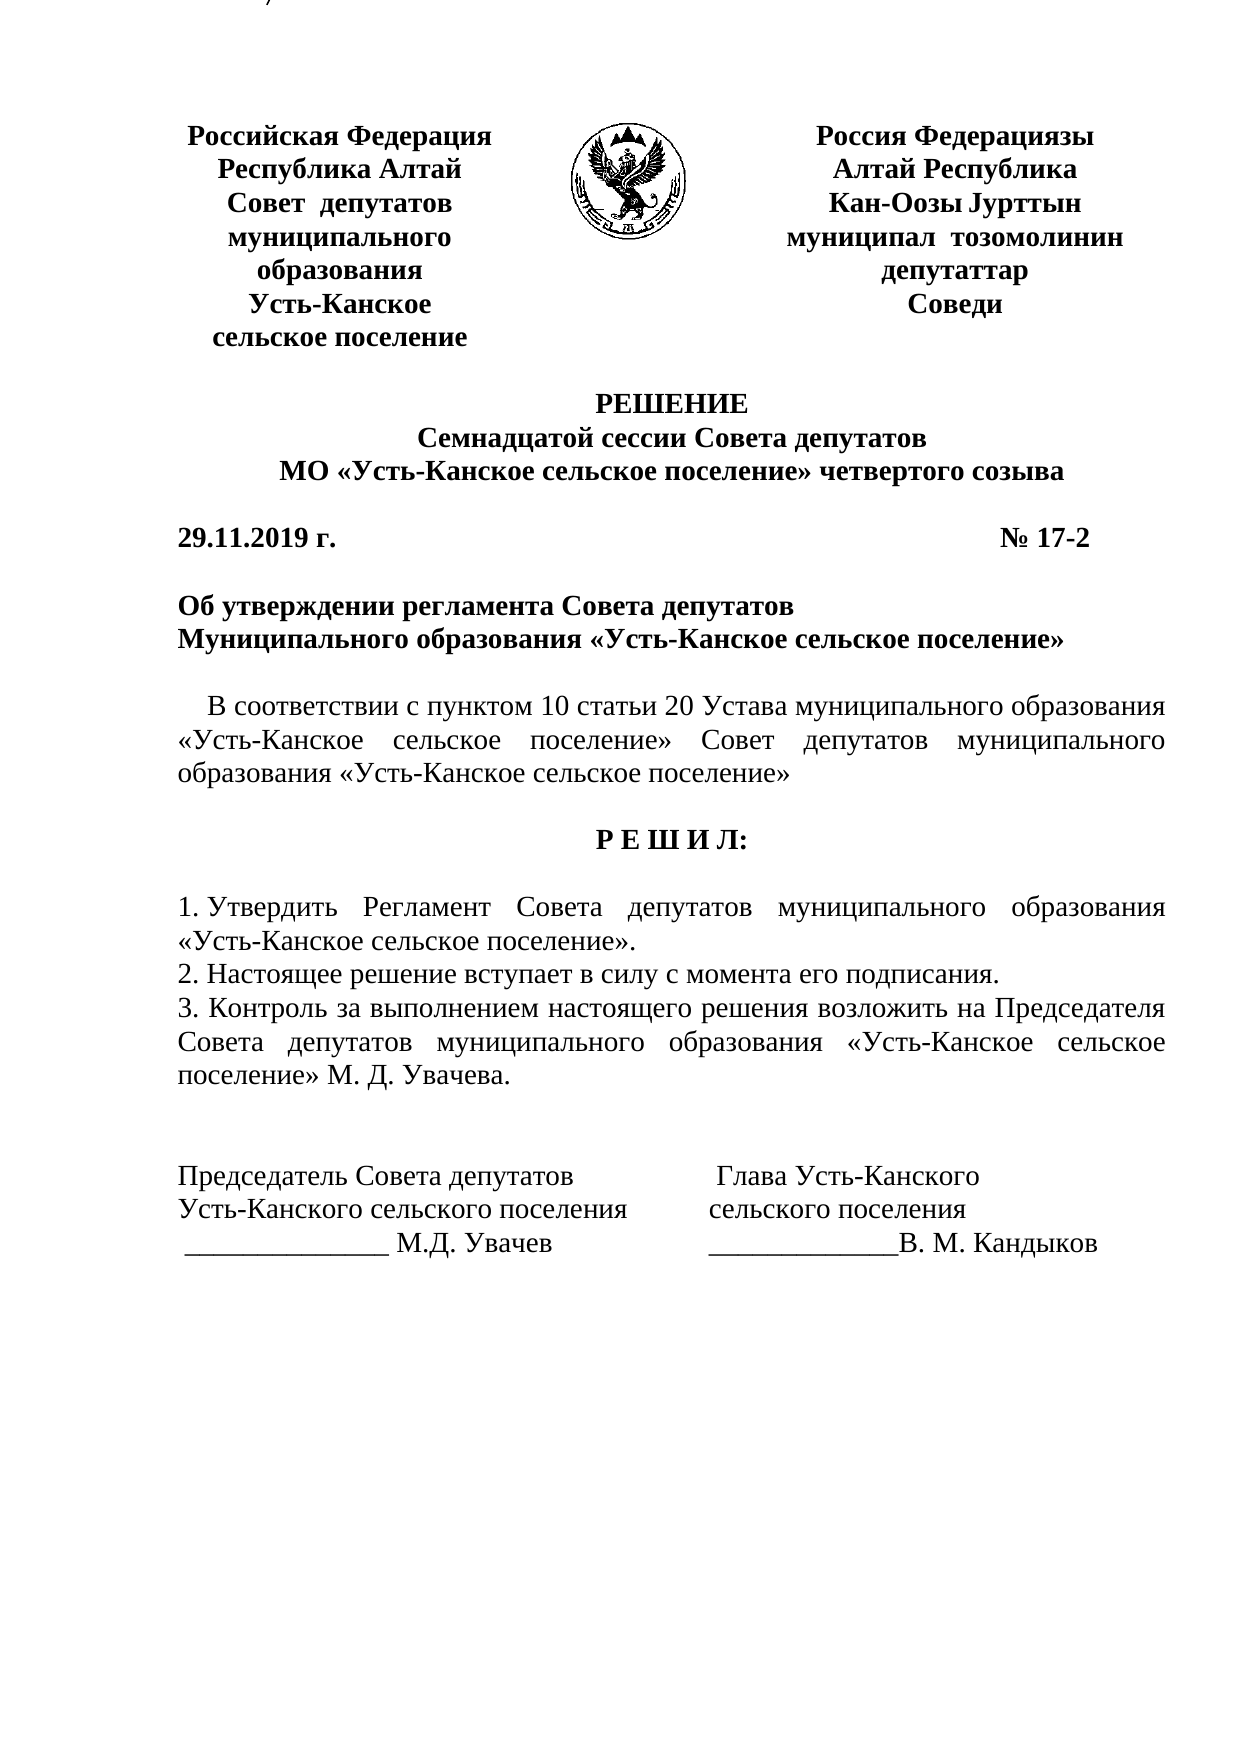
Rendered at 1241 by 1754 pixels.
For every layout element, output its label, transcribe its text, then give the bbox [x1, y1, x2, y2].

text _____________В. М. Кандыков [709, 1225, 1167, 1258]
text Глава Усть-Канского [709, 1158, 1167, 1191]
text Усть-Канского сельского поселения [177, 1191, 635, 1225]
text Муниципального образования «Усть-Канское сельское поселение» [177, 621, 1167, 655]
title 29.11.2019 г. № 17-2 [177, 521, 1167, 554]
text 2. Настоящее решение вступает в силу с момента его подписания. [177, 957, 1167, 990]
text сельского поселения [709, 1191, 1167, 1225]
table_header [532, 118, 743, 386]
text ______________ М.Д. Увачев [177, 1225, 635, 1258]
text Председатель Совета депутатов [177, 1158, 635, 1191]
text В соответствии с пунктом 10 статьи 20 Устава муниципального образования «Усть-Канское сельское поселение» Совет депутатов муниципального образования «Усть-Канское сельское поселение» [177, 688, 1167, 789]
text 3. Контроль за выполнением настоящего решения возложить на Председателя Совета депутатов муниципального образования «Усть-Канское сельское поселение» М. Д. Увачева. [177, 990, 1167, 1091]
title МО «Усть-Канское сельское поселение» четвертого созыва [177, 453, 1167, 487]
text Об утверждении регламента Совета депутатов [177, 588, 1167, 621]
table_header Россия Федерациязы Алтай Республика Кан-Оозы Jурттын муниципал тозомолинин депутаттар Соведи [743, 118, 1167, 386]
picture [564, 118, 690, 248]
text Р Е Ш И Л: [177, 822, 1167, 856]
title РЕШЕНИЕ [177, 386, 1167, 420]
text 1. Утвердить Регламент Совета депутатов муниципального образования «Усть-Канское сельское поселение». [177, 889, 1167, 957]
title Семнадцатой сессии Совета депутатов [177, 420, 1167, 453]
table_header Российская Федерация Республика Алтай Совет депутатов муниципального образования Усть-Канское сельское поселение [148, 118, 532, 386]
